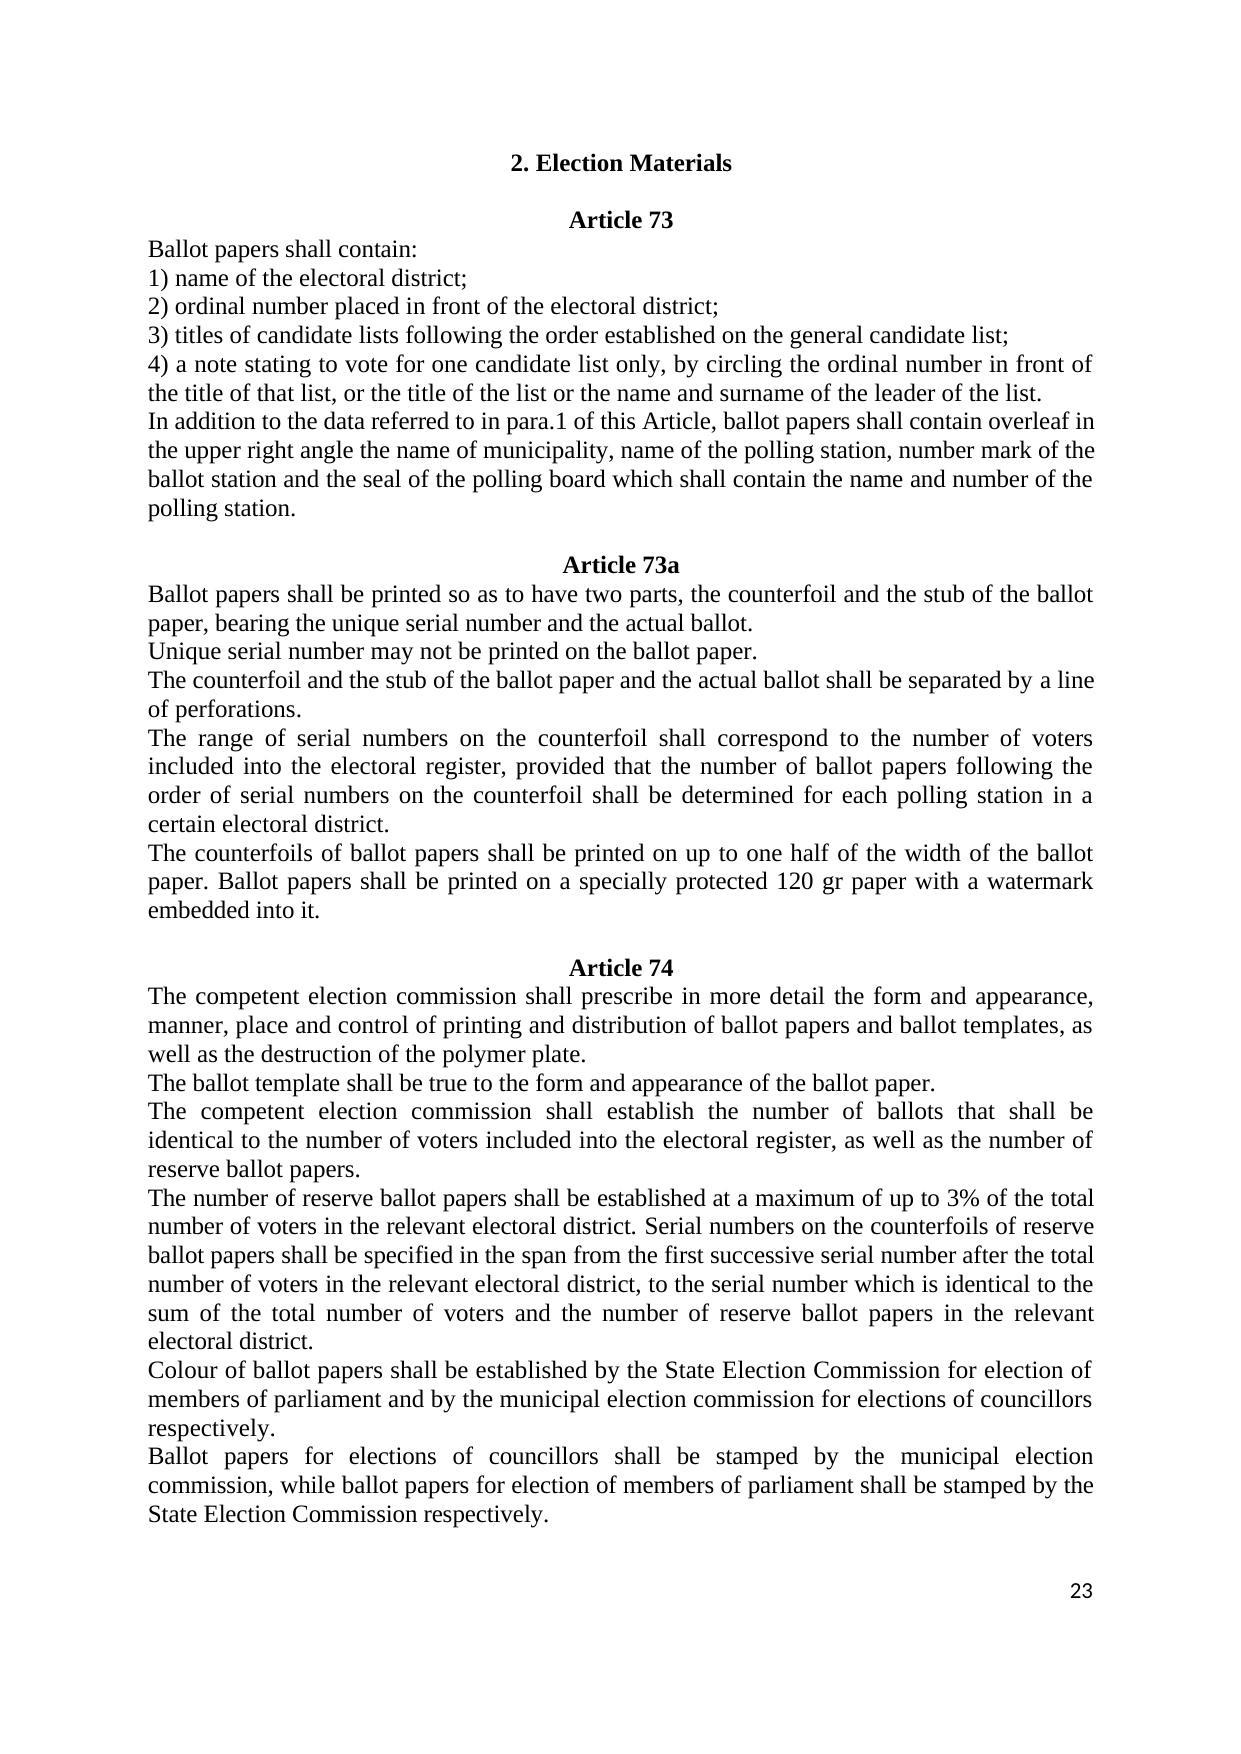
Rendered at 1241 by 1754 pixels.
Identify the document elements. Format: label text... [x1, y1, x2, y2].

text The counterfoil and the stub of the ballot paper and the actual ballot shall be separated by a line of perforations. [148, 665, 1095, 723]
text Article 73a [148, 550, 1095, 579]
text In addition to the data referred to in para.1 of this Article, ballot papers shall contain overleaf in the upper right angle the name of municipality, name of the polling station, number mark of the ballot station and the seal of the polling board which shall contain the name and number of the polling station. [148, 406, 1095, 521]
text 4) a note stating to vote for one candidate list only, by circling the ordinal number in front of the title of that list, or the title of the list or the name and surname of the leader of the list. [148, 349, 1095, 406]
text 2) ordinal number placed in front of the electoral district; [148, 291, 1095, 320]
text Unique serial number may not be printed on the ballot paper. [148, 636, 1095, 665]
text Ballot papers shall contain: [148, 234, 1095, 263]
text Article 74 [148, 953, 1095, 981]
text Colour of ballot papers shall be established by the State Election Commission for election of members of parliament and by the municipal election commission for elections of councillors respectively. [148, 1355, 1095, 1441]
text Ballot papers shall be printed so as to have two parts, the counterfoil and the stub of the ballot paper, bearing the unique serial number and the actual ballot. [148, 579, 1095, 636]
text 1) name of the electoral district; [148, 263, 1095, 291]
text 2. Election Materials [148, 148, 1095, 176]
text The number of reserve ballot papers shall be established at a maximum of up to 3% of the total number of voters in the relevant electoral district. Serial numbers on the counterfoils of reserve ballot papers shall be specified in the span from the first successive serial number after the total number of voters in the relevant electoral district, to the serial number which is identical to the sum of the total number of voters and the number of reserve ballot papers in the relevant electoral district. [148, 1183, 1095, 1355]
text The ballot template shall be true to the form and appearance of the ballot paper. [148, 1068, 1095, 1096]
text The range of serial numbers on the counterfoil shall correspond to the number of voters included into the electoral register, provided that the number of ballot papers following the order of serial numbers on the counterfoil shall be determined for each polling station in a certain electoral district. [148, 723, 1095, 838]
text The counterfoils of ballot papers shall be printed on up to one half of the width of the ballot paper. Ballot papers shall be printed on a specially protected 120 gr paper with a watermark embedded into it. [148, 838, 1095, 924]
text The competent election commission shall establish the number of ballots that shall be identical to the number of voters included into the electoral register, as well as the number of reserve ballot papers. [148, 1096, 1095, 1183]
text Ballot papers for elections of councillors shall be stamped by the municipal election commission, while ballot papers for election of members of parliament shall be stamped by the State Election Commission respectively. [148, 1441, 1095, 1528]
text The competent election commission shall prescribe in more detail the form and appearance, manner, place and control of printing and distribution of ballot papers and ballot templates, as well as the destruction of the polymer plate. [148, 981, 1095, 1068]
text Article 73 [148, 205, 1095, 234]
text 3) titles of candidate lists following the order established on the general candidate list; [148, 320, 1095, 349]
